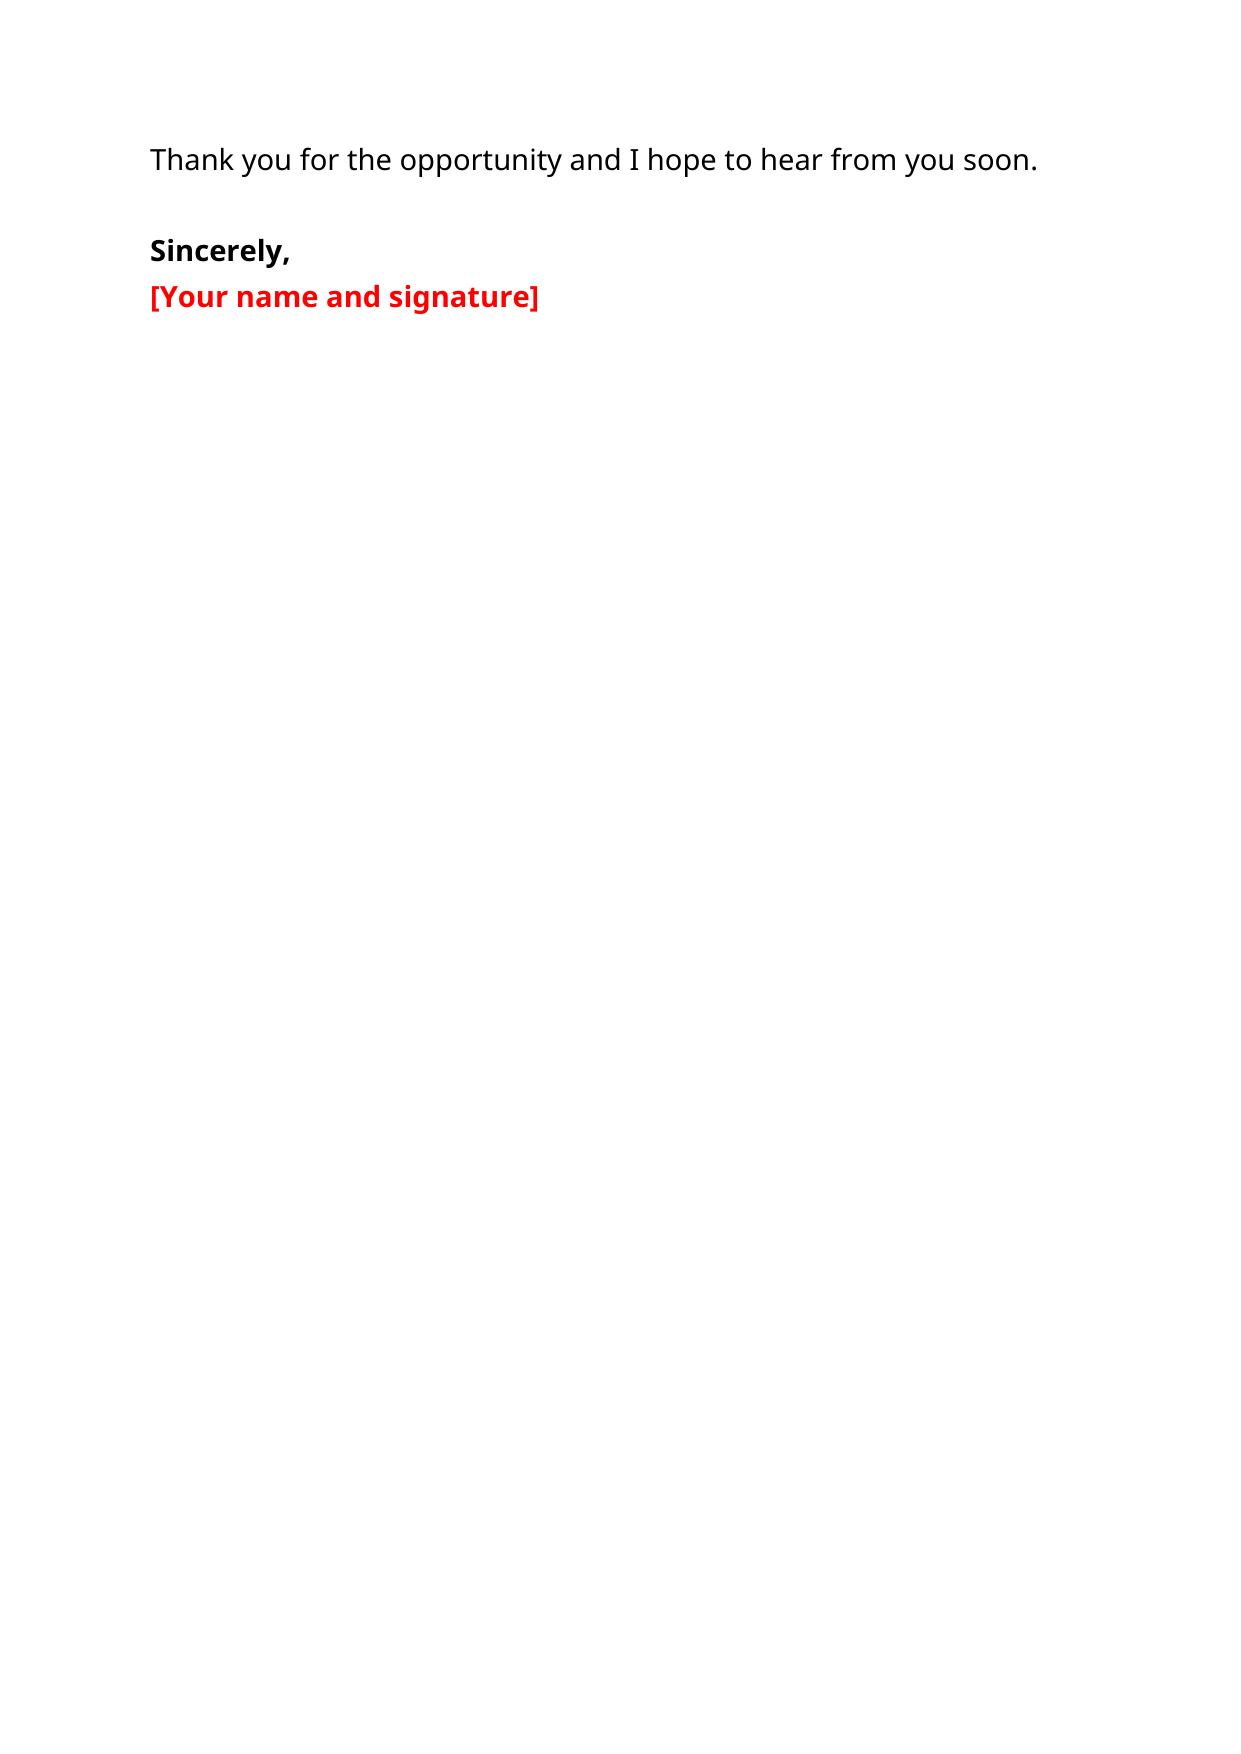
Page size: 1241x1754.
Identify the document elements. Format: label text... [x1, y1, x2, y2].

text Sincerely, [150, 231, 1090, 270]
text Thank you for the opportunity and I hope to hear from you soon. [150, 139, 1090, 179]
text [Your name and signature] [150, 276, 1090, 316]
